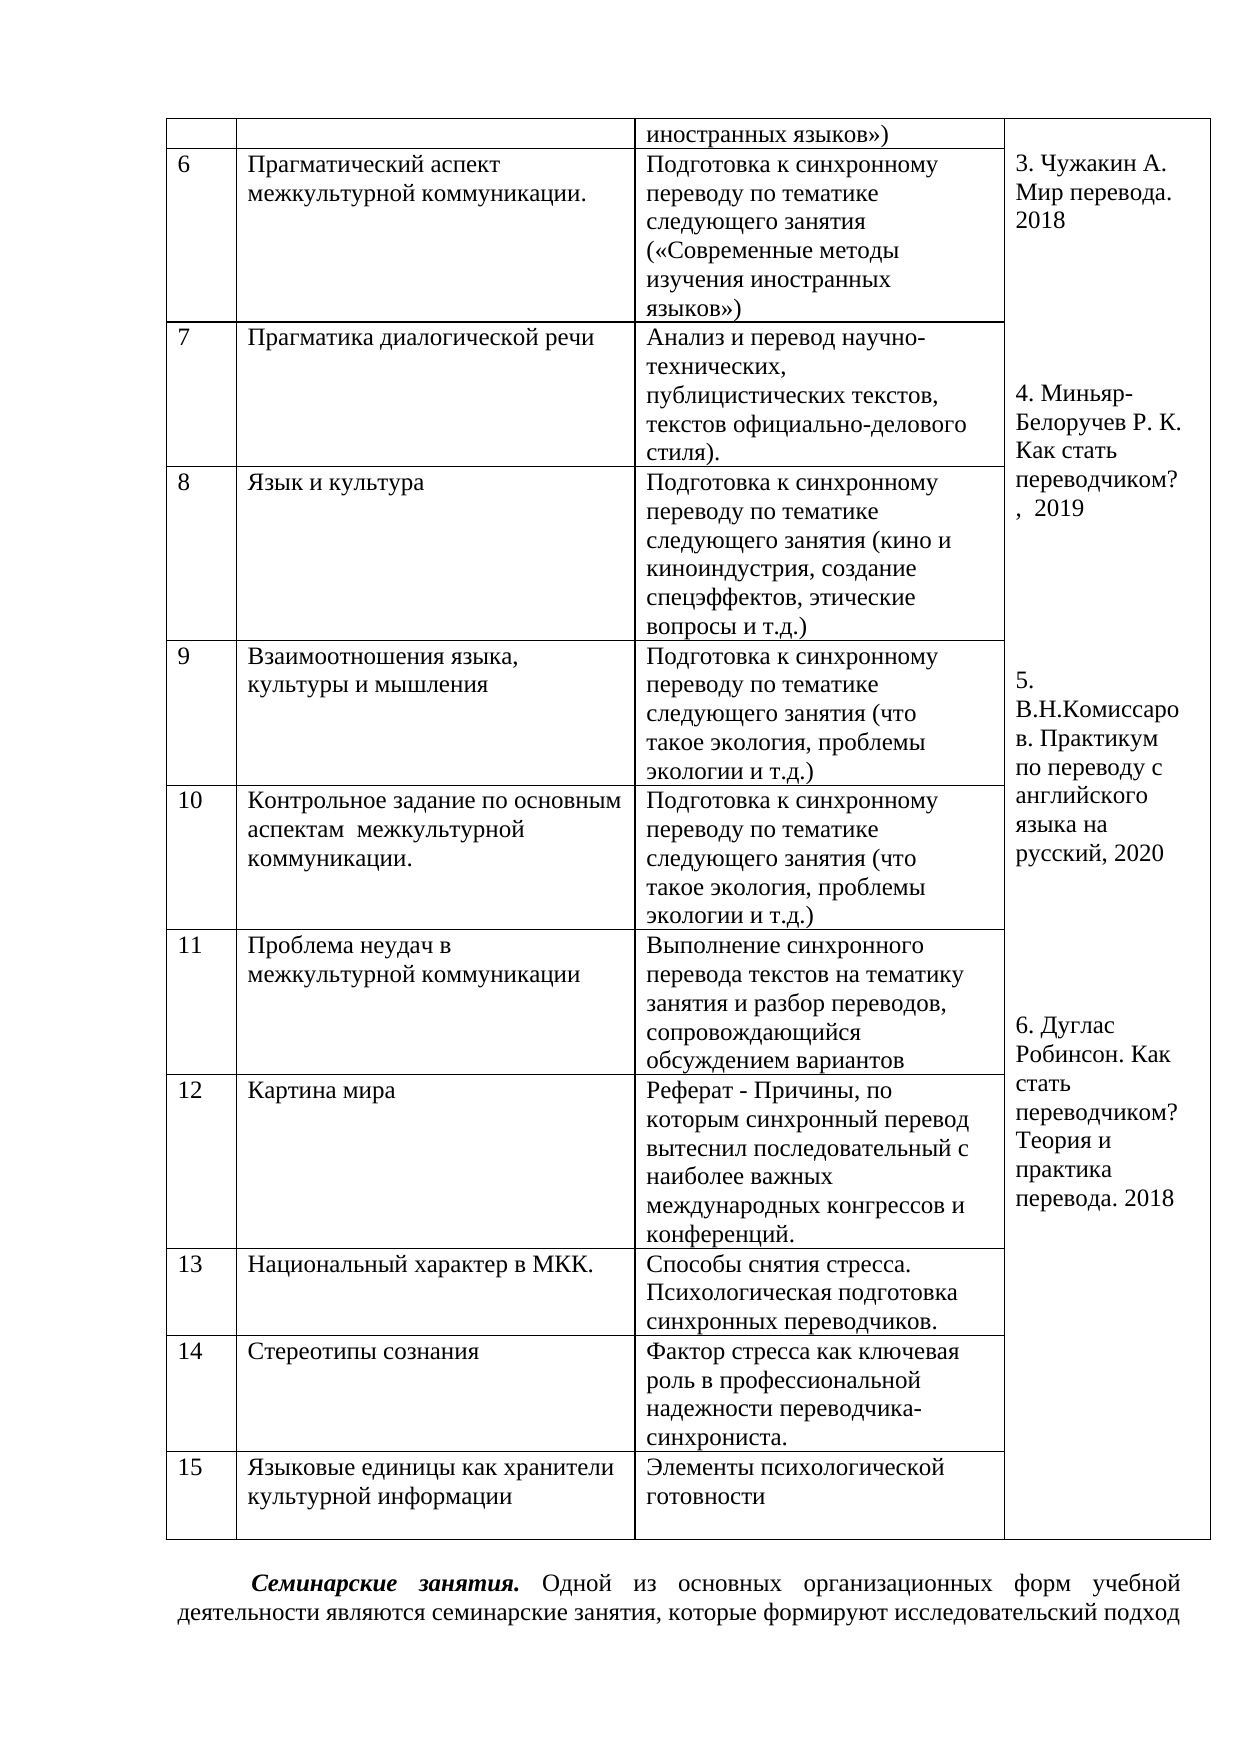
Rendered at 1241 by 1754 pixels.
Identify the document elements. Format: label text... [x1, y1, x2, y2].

table_cell Национальный характер в МКК. [237, 1249, 634, 1335]
table_cell Реферат - Причины, по которым синхронный перевод вытеснил последовательный с наиболее важных международных конгрессов и конференций. [636, 1075, 1004, 1248]
table_cell Прагматика диалогической речи [237, 323, 634, 466]
table_cell Подготовка к синхронному переводу по тематике следующего занятия (что такое экология, проблемы экологии и т.д.) [636, 641, 1004, 784]
table_cell Подготовка к синхронному переводу по тематике следующего занятия (кино и киноиндустрия, создание спецэффектов, этические вопросы и т.д.) [636, 467, 1004, 640]
table_cell Элементы психологической готовности [636, 1452, 1004, 1539]
table_cell Анализ и перевод научно-технических, публицистических текстов, текстов официально-делового стиля). [636, 323, 1004, 466]
table_cell Стереотипы сознания [237, 1336, 634, 1451]
table_cell 15 [167, 1452, 236, 1539]
table_cell Подготовка к синхронному переводу по тематике следующего занятия («Современные методы изучения иностранных языков») [636, 149, 1004, 321]
table_cell 10 [167, 786, 236, 929]
table_cell Взаимоотношения языка, культуры и мышления [237, 641, 634, 784]
table_cell 12 [167, 1075, 236, 1248]
table_cell Способы снятия стресса. Психологическая подготовка синхронных переводчиков. [636, 1249, 1004, 1335]
table_cell Язык и культура [237, 467, 634, 640]
table_cell Проблема неудач в межкультурной коммуникации [237, 930, 634, 1074]
table_cell 11 [167, 930, 236, 1074]
table_cell Картина мира [237, 1075, 634, 1248]
table_cell 7 [167, 323, 236, 466]
table_cell Языковые единицы как хранители культурной информации [237, 1452, 634, 1539]
table_cell 6 [167, 149, 236, 321]
table_cell Подготовка к синхронному переводу по тематике следующего занятия (что такое экология, проблемы экологии и т.д.) [636, 786, 1004, 929]
table_cell Выполнение синхронного перевода текстов на тематику занятия и разбор переводов, сопровождающийся обсуждением вариантов [636, 930, 1004, 1074]
table_cell 8 [167, 467, 236, 640]
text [177, 1568, 1181, 1626]
table_cell 13 [167, 1249, 236, 1335]
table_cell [237, 119, 634, 148]
table_cell Контрольное задание по основным аспектам межкультурной коммуникации. [237, 786, 634, 929]
table_cell 14 [167, 1336, 236, 1451]
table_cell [636, 119, 1004, 148]
table_cell 9 [167, 641, 236, 784]
table_cell Прагматический аспект межкультурной коммуникации. [237, 149, 634, 321]
table_cell Фактор стресса как ключевая роль в профессиональной надежности переводчика-синхрониста. [636, 1336, 1004, 1451]
table_cell 5 [167, 119, 236, 148]
